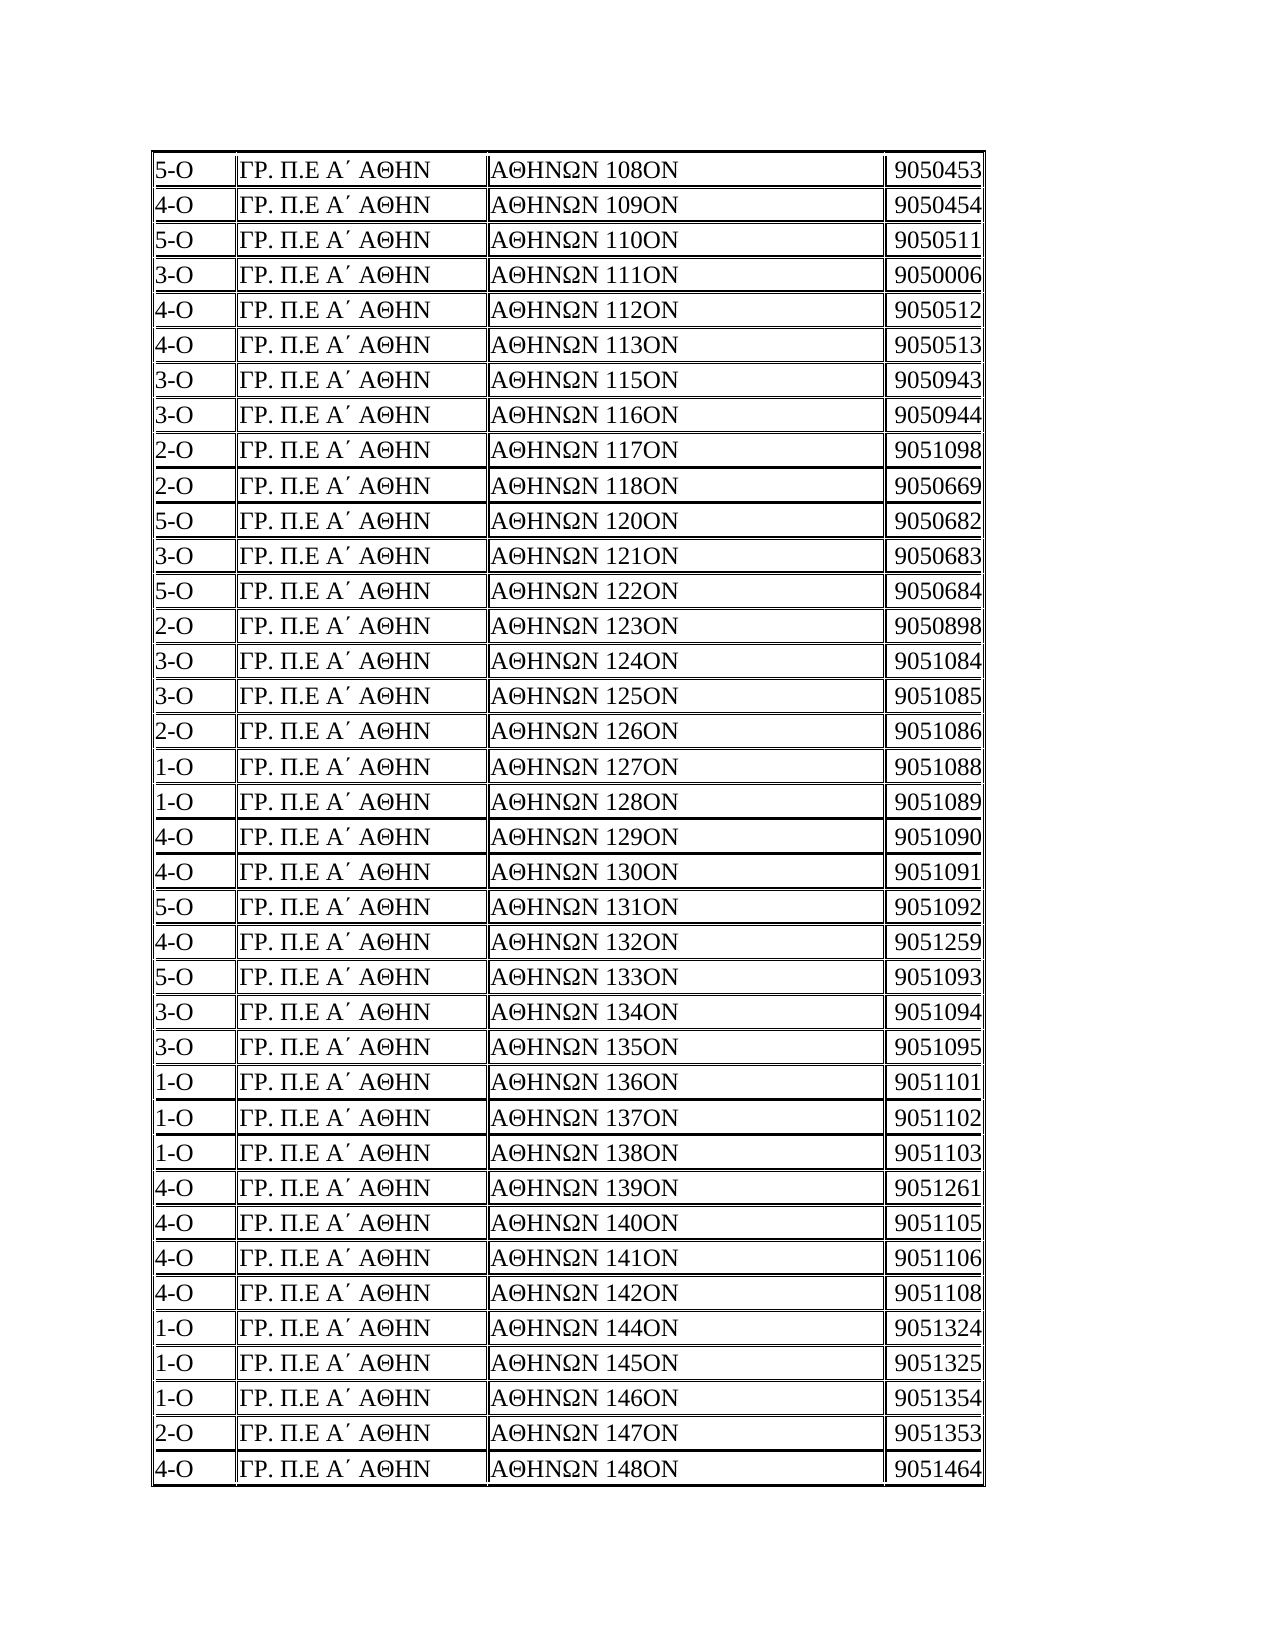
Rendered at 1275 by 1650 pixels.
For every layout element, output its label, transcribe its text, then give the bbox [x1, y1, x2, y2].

table_cell 9050669 [887, 466, 983, 501]
table_cell ΓΡ. Π.Ε Α΄ ΑΘΗΝ [238, 1382, 486, 1414]
table_cell ΓΡ. Π.Ε Α΄ ΑΘΗΝ [238, 294, 486, 326]
table_cell ΓΡ. Π.Ε Α΄ ΑΘΗΝ [238, 926, 486, 957]
table_cell ΑΘΗΝΩΝ 126ΟΝ [490, 715, 883, 747]
table_cell 9050453 [885, 153, 983, 185]
table_cell 9051089 [885, 782, 984, 817]
table_cell 1-Ο [152, 747, 237, 782]
table_cell ΓΡ. Π.Ε Α΄ ΑΘΗΝ [238, 224, 486, 255]
table_cell ΑΘΗΝΩΝ 136ΟΝ [490, 1066, 883, 1098]
table_cell ΓΡ. Π.Ε Α΄ ΑΘΗΝ [238, 1207, 486, 1238]
table_cell ΑΘΗΝΩΝ 144ΟΝ [490, 1312, 883, 1343]
table_cell ΑΘΗΝΩΝ 124ΟΝ [490, 645, 883, 677]
table_cell ΑΘΗΝΩΝ 131ΟΝ [490, 891, 883, 922]
table_cell ΑΘΗΝΩΝ 123ΟΝ [490, 610, 883, 641]
table_cell ΓΡ. Π.Ε Α΄ ΑΘΗΝ [238, 364, 486, 396]
table_cell ΓΡ. Π.Ε Α΄ ΑΘΗΝ [238, 399, 486, 431]
table_cell ΑΘΗΝΩΝ 134ΟΝ [490, 996, 883, 1028]
table_cell ΓΡ. Π.Ε Α΄ ΑΘΗΝ [238, 1172, 486, 1203]
table_cell 2-Ο [152, 712, 237, 747]
table_cell 9051084 [887, 641, 983, 677]
table_cell ΑΘΗΝΩΝ 138ΟΝ [490, 1136, 883, 1168]
table_cell 2-Ο [152, 1414, 237, 1449]
table_cell 9051261 [887, 1168, 983, 1203]
table_cell ΑΘΗΝΩΝ 113ΟΝ [490, 329, 883, 361]
table_cell ΓΡ. Π.Ε Α΄ ΑΘΗΝ [238, 996, 486, 1028]
table_cell 9051088 [885, 747, 984, 782]
table_cell 9051354 [885, 1379, 984, 1414]
table_cell ΑΘΗΝΩΝ 108ΟΝ [488, 152, 885, 185]
table_cell 2-Ο [154, 606, 235, 641]
table_cell 9051085 [885, 677, 984, 712]
table_cell ΑΘΗΝΩΝ 139ΟΝ [490, 1172, 883, 1203]
table_cell ΑΘΗΝΩΝ 142ΟΝ [490, 1277, 883, 1308]
table_cell ΑΘΗΝΩΝ 111ΟΝ [490, 259, 883, 290]
table_cell 3-Ο [152, 677, 237, 712]
table_cell ΓΡ. Π.Ε Α΄ ΑΘΗΝ [238, 1031, 486, 1063]
table_cell 4-Ο [154, 1168, 235, 1203]
table_cell ΑΘΗΝΩΝ 145ΟΝ [490, 1347, 883, 1379]
table_cell 4-Ο [154, 922, 235, 957]
table_cell 9051101 [885, 1063, 984, 1098]
table_cell 3-Ο [154, 993, 235, 1028]
table_cell 4-Ο [154, 852, 235, 887]
table_cell ΓΡ. Π.Ε Α΄ ΑΘΗΝ [238, 1417, 486, 1449]
table_cell 9050513 [885, 326, 984, 361]
table_cell ΓΡ. Π.Ε Α΄ ΑΘΗΝ [238, 1347, 486, 1379]
table_cell 9051324 [887, 1309, 983, 1343]
table_cell ΑΘΗΝΩΝ 128ΟΝ [490, 785, 883, 817]
table_cell 9050898 [887, 606, 983, 641]
table_cell 1-Ο [154, 1309, 235, 1343]
table_cell 4-Ο [154, 185, 235, 220]
table_cell 2-Ο [154, 466, 235, 501]
table_cell 9050006 [887, 255, 983, 290]
table_cell ΓΡ. Π.Ε Α΄ ΑΘΗΝ [238, 785, 486, 817]
table_cell ΑΘΗΝΩΝ 115ΟΝ [490, 364, 883, 396]
table_cell ΑΘΗΝΩΝ 125ΟΝ [490, 680, 883, 712]
table_cell 9050512 [887, 290, 983, 326]
table_cell 4-Ο [154, 1449, 237, 1484]
table_cell 4-Ο [154, 1203, 235, 1238]
table_cell ΓΡ. Π.Ε Α΄ ΑΘΗΝ [238, 1312, 486, 1343]
table_cell 9051095 [885, 1028, 984, 1063]
table_cell 4-Ο [154, 1238, 235, 1273]
table_cell 3-Ο [152, 1028, 237, 1063]
table_cell ΑΘΗΝΩΝ 148ΟΝ [488, 1449, 885, 1484]
table_cell ΓΡ. Π.Ε Α΄ ΑΘΗΝ [237, 152, 488, 185]
table_cell 9051325 [887, 1344, 983, 1379]
table_cell ΓΡ. Π.Ε Α΄ ΑΘΗΝ [238, 189, 486, 220]
table_cell ΓΡ. Π.Ε Α΄ ΑΘΗΝ [238, 820, 486, 852]
table_cell ΑΘΗΝΩΝ 112ΟΝ [490, 294, 883, 326]
table_cell 9051092 [887, 887, 983, 922]
table_cell ΑΘΗΝΩΝ 135ΟΝ [490, 1031, 883, 1063]
table_cell ΓΡ. Π.Ε Α΄ ΑΘΗΝ [238, 680, 486, 712]
table_cell ΓΡ. Π.Ε Α΄ ΑΘΗΝ [238, 645, 486, 677]
table_cell 1-Ο [152, 1379, 237, 1414]
table_cell ΓΡ. Π.Ε Α΄ ΑΘΗΝ [238, 1277, 486, 1308]
table_cell 9051464 [885, 1449, 983, 1484]
table_cell 4-Ο [154, 290, 235, 326]
table_cell ΓΡ. Π.Ε Α΄ ΑΘΗΝ [238, 329, 486, 361]
table_cell ΑΘΗΝΩΝ 137ΟΝ [490, 1101, 883, 1133]
table_cell ΑΘΗΝΩΝ 118ΟΝ [490, 469, 883, 501]
table_cell ΓΡ. Π.Ε Α΄ ΑΘΗΝ [238, 750, 486, 782]
table_cell 9051086 [885, 712, 984, 747]
table_cell 3-Ο [152, 361, 237, 396]
table_cell ΓΡ. Π.Ε Α΄ ΑΘΗΝ [238, 961, 486, 992]
table_cell 9050683 [887, 536, 983, 571]
table_cell ΑΘΗΝΩΝ 109ΟΝ [490, 189, 883, 220]
table_cell 9051259 [887, 922, 983, 957]
table_cell 9051108 [887, 1273, 983, 1308]
table_cell ΓΡ. Π.Ε Α΄ ΑΘΗΝ [238, 469, 486, 501]
table_cell 9050511 [887, 220, 983, 255]
table_cell ΓΡ. Π.Ε Α΄ ΑΘΗΝ [238, 715, 486, 747]
table_cell 9051098 [885, 431, 984, 466]
table_cell ΓΡ. Π.Ε Α΄ ΑΘΗΝ [238, 1066, 486, 1098]
table_cell ΓΡ. Π.Ε Α΄ ΑΘΗΝ [238, 434, 486, 466]
table_cell 9051094 [887, 993, 983, 1028]
table_cell ΑΘΗΝΩΝ 122ΟΝ [490, 575, 883, 606]
table_cell ΓΡ. Π.Ε Α΄ ΑΘΗΝ [238, 259, 486, 290]
table_cell 5-Ο [154, 887, 235, 922]
table_cell ΑΘΗΝΩΝ 133ΟΝ [490, 961, 883, 992]
table_cell ΓΡ. Π.Ε Α΄ ΑΘΗΝ [238, 1101, 486, 1133]
table_cell 9051353 [885, 1414, 984, 1449]
table_cell ΑΘΗΝΩΝ 127ΟΝ [490, 750, 883, 782]
table_cell 1-Ο [152, 1133, 235, 1168]
table_cell 3-Ο [154, 536, 235, 571]
table_cell 9051103 [887, 1133, 984, 1168]
table_cell ΓΡ. Π.Ε Α΄ ΑΘΗΝ [238, 1242, 486, 1273]
table_cell ΓΡ. Π.Ε Α΄ ΑΘΗΝ [238, 1136, 486, 1168]
table_cell 4-Ο [152, 326, 237, 361]
table_cell ΓΡ. Π.Ε Α΄ ΑΘΗΝ [238, 575, 486, 606]
table_cell ΓΡ. Π.Ε Α΄ ΑΘΗΝ [238, 891, 486, 922]
table_cell ΑΘΗΝΩΝ 146ΟΝ [490, 1382, 883, 1414]
table_cell 3-Ο [154, 641, 235, 677]
table_cell ΓΡ. Π.Ε Α΄ ΑΘΗΝ [238, 504, 486, 536]
table_cell ΑΘΗΝΩΝ 140ΟΝ [490, 1207, 883, 1238]
table_cell ΓΡ. Π.Ε Α΄ ΑΘΗΝ [238, 540, 486, 571]
table_cell 4-Ο [154, 1273, 235, 1308]
table_cell ΑΘΗΝΩΝ 130ΟΝ [490, 855, 883, 887]
table_cell 9050684 [887, 571, 983, 606]
table_cell ΑΘΗΝΩΝ 117ΟΝ [490, 434, 883, 466]
table_cell 3-Ο [152, 396, 237, 431]
table_cell 9051106 [887, 1238, 983, 1273]
table_cell ΑΘΗΝΩΝ 147ΟΝ [490, 1417, 883, 1449]
table_cell 9051102 [887, 1098, 984, 1133]
table_cell 5-Ο [154, 153, 237, 185]
table_cell 1-Ο [152, 1098, 235, 1133]
table_cell 5-Ο [154, 220, 235, 255]
table_cell 9050682 [887, 501, 983, 536]
table_cell 5-Ο [154, 958, 235, 992]
table_cell 9051090 [887, 817, 983, 852]
table_cell 1-Ο [154, 1344, 235, 1379]
table_cell 9051105 [887, 1203, 983, 1238]
table_cell ΑΘΗΝΩΝ 129ΟΝ [490, 820, 883, 852]
table_cell ΑΘΗΝΩΝ 132ΟΝ [490, 926, 883, 957]
table_cell 5-Ο [154, 501, 235, 536]
table_cell 2-Ο [152, 431, 237, 466]
table_cell ΑΘΗΝΩΝ 110ΟΝ [490, 224, 883, 255]
table_cell 4-Ο [154, 817, 235, 852]
table_cell 9051091 [887, 852, 983, 887]
table_cell ΑΘΗΝΩΝ 120ΟΝ [490, 504, 883, 536]
table_cell ΑΘΗΝΩΝ 141ΟΝ [490, 1242, 883, 1273]
table_cell 1-Ο [152, 782, 237, 817]
table_cell 9051093 [887, 958, 983, 992]
table_cell ΑΘΗΝΩΝ 116ΟΝ [490, 399, 883, 431]
table_cell 5-Ο [154, 571, 235, 606]
table_cell 3-Ο [154, 255, 235, 290]
table_cell ΑΘΗΝΩΝ 121ΟΝ [490, 540, 883, 571]
table_cell 9050943 [885, 361, 984, 396]
table_cell 1-Ο [152, 1063, 237, 1098]
table_cell ΓΡ. Π.Ε Α΄ ΑΘΗΝ [237, 1449, 488, 1484]
table_cell ΓΡ. Π.Ε Α΄ ΑΘΗΝ [238, 855, 486, 887]
table_cell ΓΡ. Π.Ε Α΄ ΑΘΗΝ [238, 610, 486, 641]
table_cell 9050454 [887, 185, 983, 220]
table_cell 9050944 [885, 396, 984, 431]
